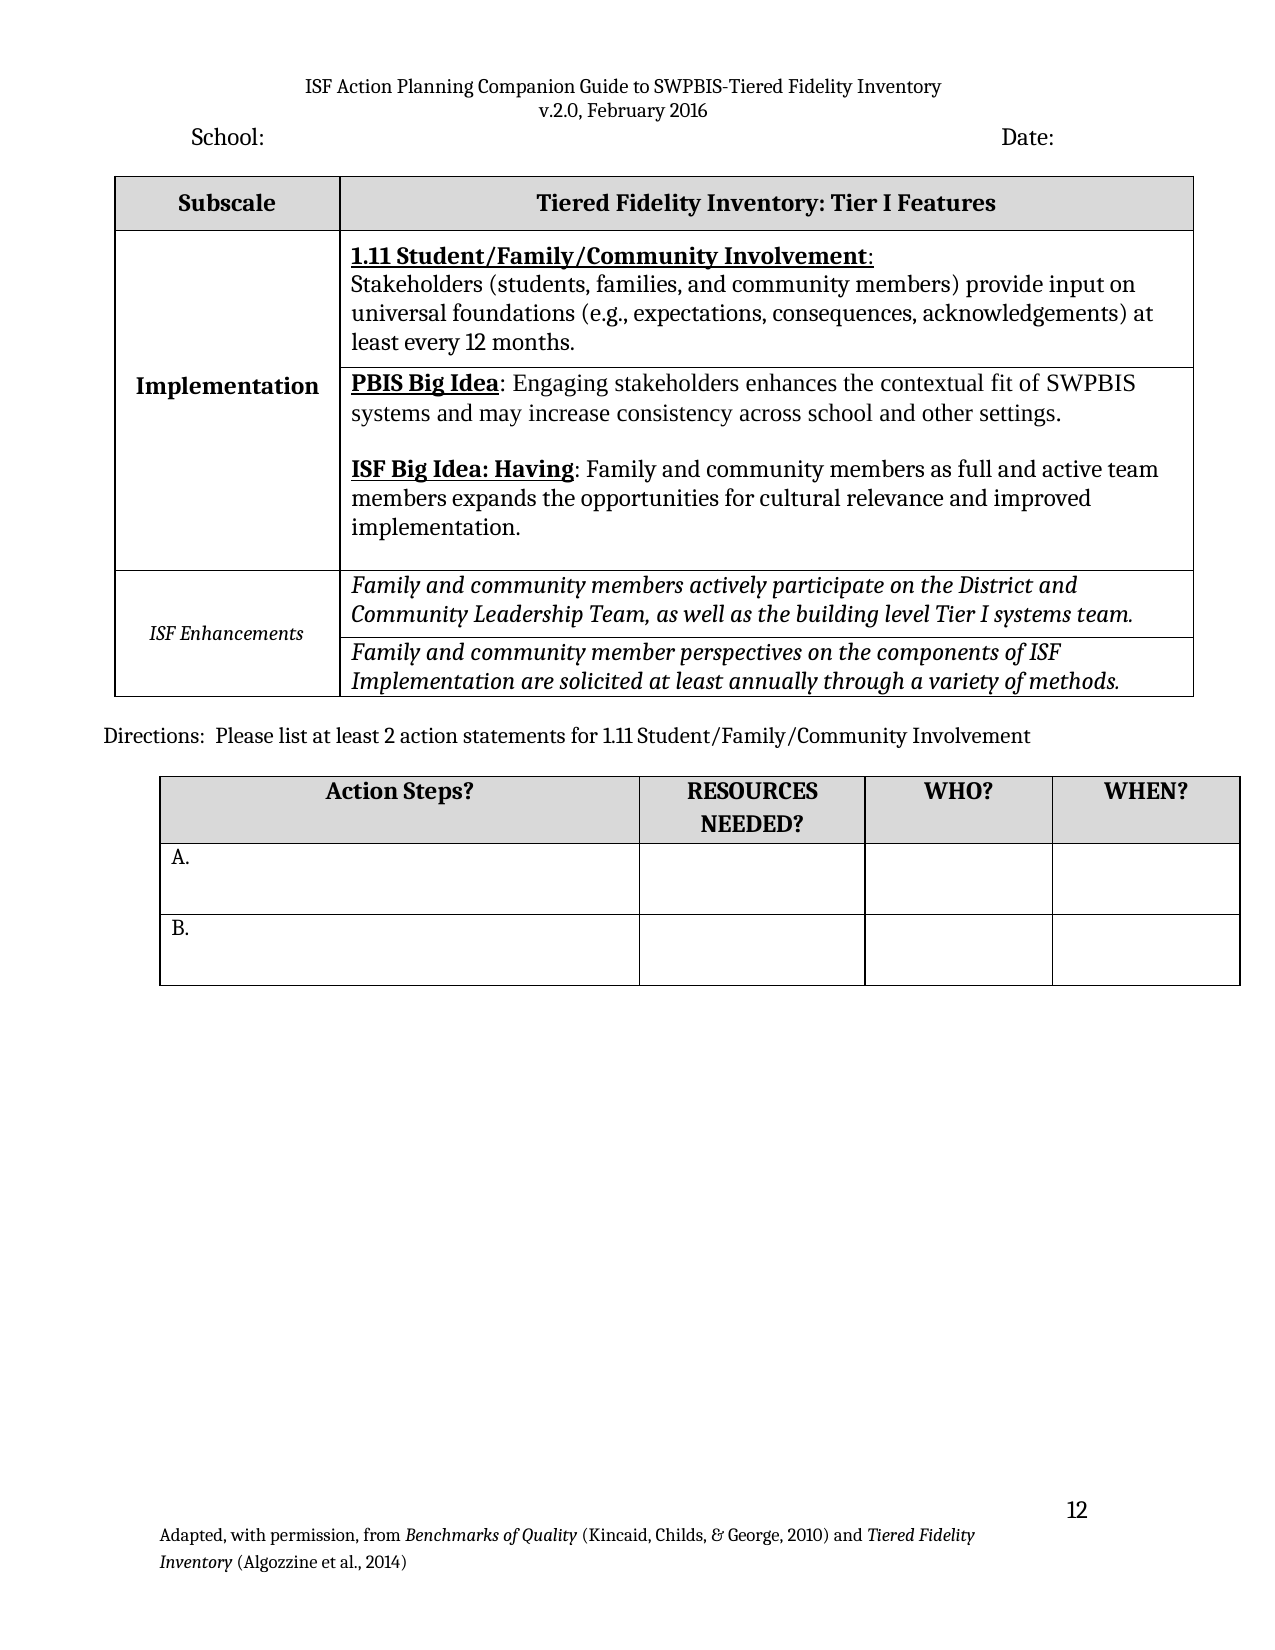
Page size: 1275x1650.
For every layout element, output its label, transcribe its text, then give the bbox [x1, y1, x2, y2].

table_cell [866, 915, 1052, 984]
table_cell [640, 915, 864, 984]
table_header Subscale [116, 177, 339, 230]
table_cell 1.11 Student/Family/Community Involvement: Stakeholders (students, families, and community members) provide input on universal foundations (e.g., expectations, consequences, acknowledgements) at least every 12 months. [341, 231, 1193, 367]
table_header Action Steps? [161, 777, 639, 843]
table_cell PBIS Big Idea: Engaging stakeholders enhances the contextual fit of SWPBIS systems and may increase consistency across school and other settings. ISF Big Idea: Having: Family and community members as full and active team members expands the opportunities for cultural relevance and improved implementation. [341, 368, 1193, 570]
text Directions: Please list at least 2 action statements for 1.11 Student/Family/Community Involvement [103, 723, 1181, 749]
table_header WHO? [866, 777, 1052, 843]
table_header RESOURCES NEEDED? [640, 777, 864, 843]
table_cell [1053, 844, 1239, 914]
table_cell A. [161, 844, 639, 914]
table_cell [866, 844, 1052, 914]
table_header Tiered Fidelity Inventory: Tier I Features [341, 177, 1193, 230]
table_cell [640, 844, 864, 914]
table_header WHEN? [1053, 777, 1239, 843]
table_cell Family and community members actively participate on the District and Community Leadership Team, as well as the building level Tier I systems team. [341, 571, 1193, 637]
table_cell B. [161, 915, 639, 984]
table_cell [1053, 915, 1239, 984]
table_cell Family and community member perspectives on the components of ISF Implementation are solicited at least annually through a variety of methods. [341, 638, 1193, 696]
table_cell Implementation [116, 231, 339, 570]
table_cell ISF Enhancements [116, 571, 339, 696]
